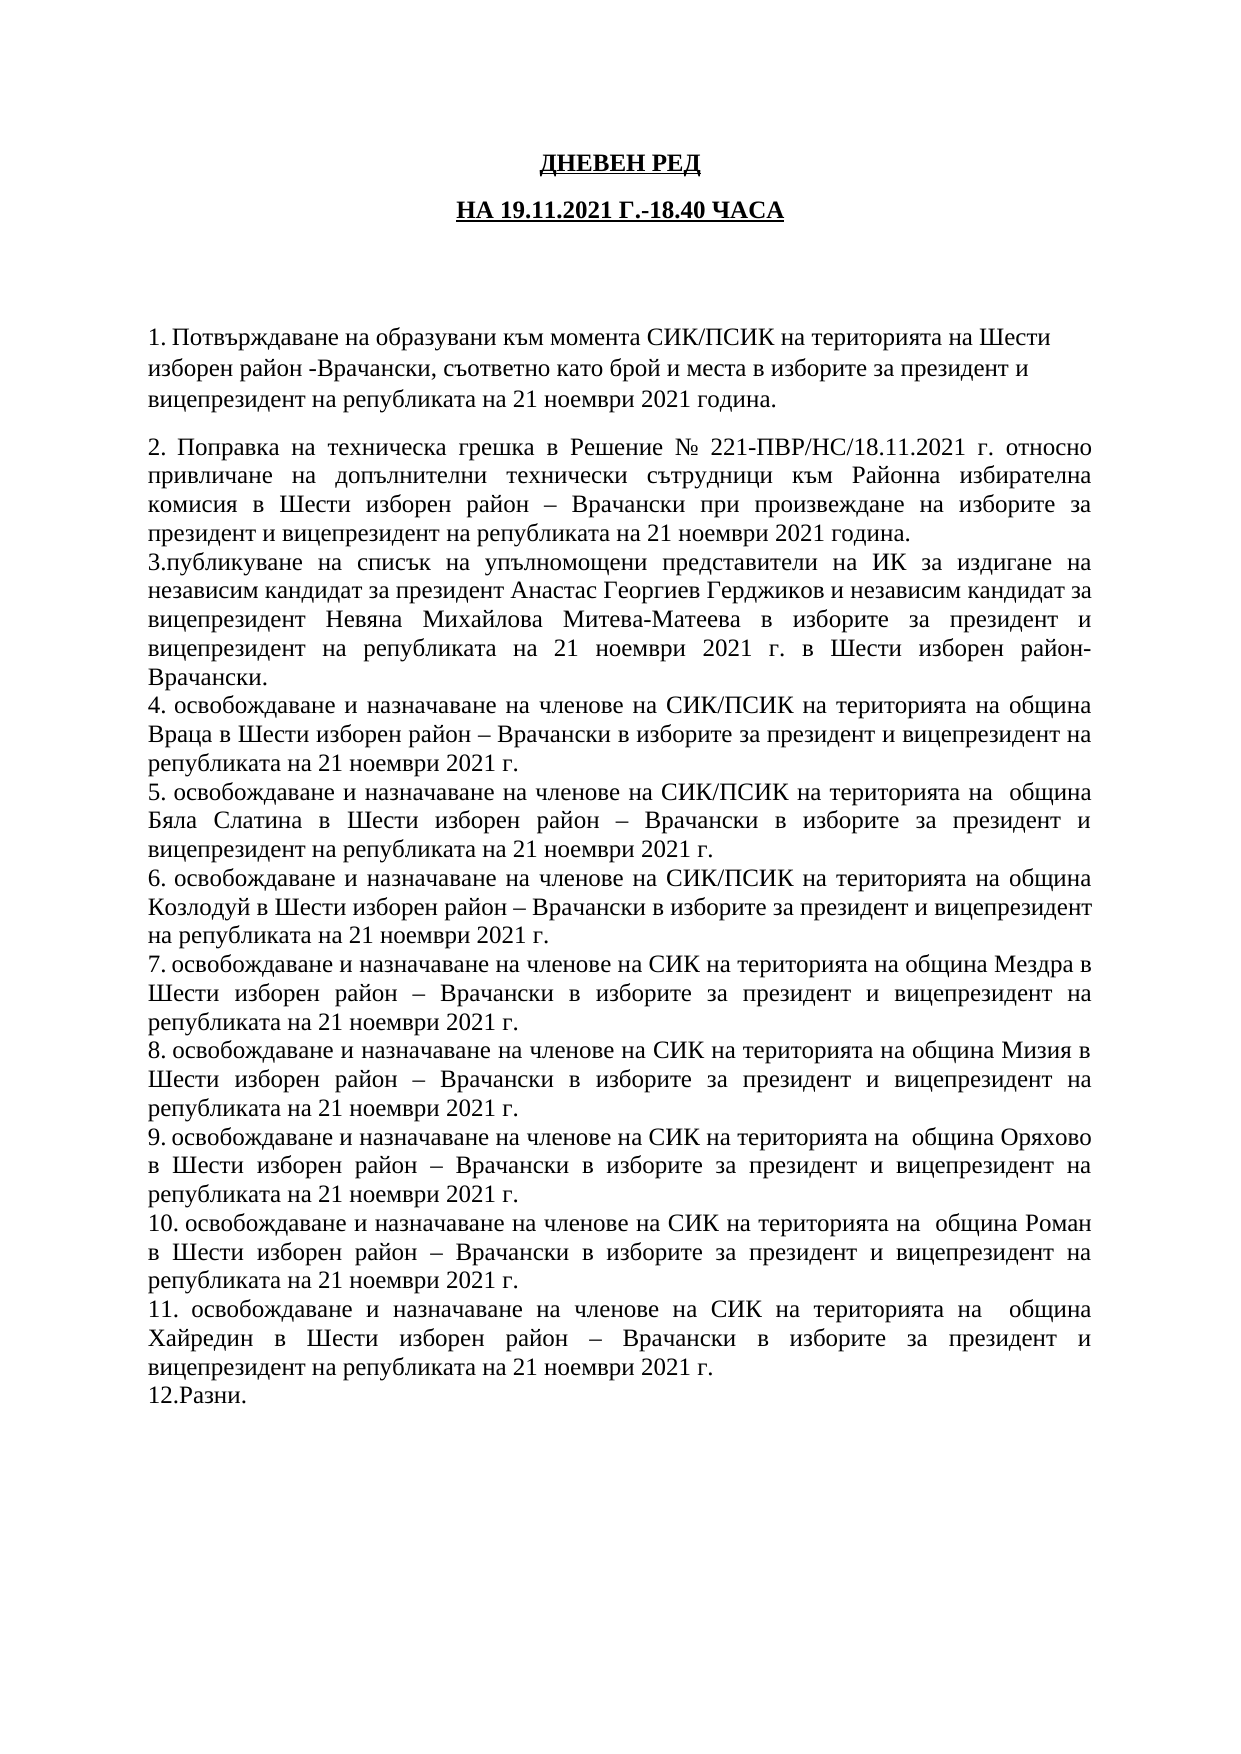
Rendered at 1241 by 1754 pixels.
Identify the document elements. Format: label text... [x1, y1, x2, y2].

text 6. освобождаване и назначаване на членове на СИК/ПСИК на територията на община Козлодуй в Шести изборен район – Врачански в изборите за президент и вицепрезидент на републиката на 21 ноември 2021 г. [148, 863, 1093, 949]
text 12.Разни. [148, 1380, 1093, 1409]
text 9. освобождаване и назначаване на членове на СИК на територията на община Оряхово в Шести изборен район – Врачански в изборите за президент и вицепрезидент на републиката на 21 ноември 2021 г. [148, 1122, 1093, 1208]
text ДНЕВЕН РЕД [148, 148, 1093, 176]
text 10. освобождаване и назначаване на членове на СИК на територията на община Роман в Шести изборен район – Врачански в изборите за президент и вицепрезидент на републиката на 21 ноември 2021 г. [148, 1208, 1093, 1294]
text 2. Поправка на техническа грешка в Решение № 221-ПВР/НС/18.11.2021 г. относно привличане на допълнителни технически сътрудници към Районна избирателна комисия в Шести изборен район – Врачански при произвеждане на изборите за президент и вицепрезидент на републиката на 21 ноември 2021 година. [148, 432, 1093, 547]
text НА 19.11.2021 Г.-18.40 ЧАСА [148, 195, 1093, 224]
text 7. освобождаване и назначаване на членове на СИК на територията на община Мездра в Шести изборен район – Врачански в изборите за президент и вицепрезидент на републиката на 21 ноември 2021 г. [148, 949, 1093, 1035]
text 8. освобождаване и назначаване на членове на СИК на територията на община Мизия в Шести изборен район – Врачански в изборите за президент и вицепрезидент на републиката на 21 ноември 2021 г. [148, 1035, 1093, 1122]
text 3.публикуване на списък на упълномощени представители на ИК за издигане на независим кандидат за президент Анастас Георгиев Герджиков и независим кандидат за вицепрезидент Невяна Михайлова Митева-Матеева в изборите за президент и вицепрезидент на републиката на 21 ноември 2021 г. в Шести изборен район-Врачански. [148, 547, 1093, 690]
text 1. Потвърждаване на образувани към момента СИК/ПСИК на територията на Шести изборен район -Врачански, съответно като брой и места в изборите за президент и вицепрезидент на републиката на 21 ноември 2021 година. [148, 322, 1093, 413]
text 4. освобождаване и назначаване на членове на СИК/ПСИК на територията на община Враца в Шести изборен район – Врачански в изборите за президент и вицепрезидент на републиката на 21 ноември 2021 г. [148, 690, 1093, 777]
text 5. освобождаване и назначаване на членове на СИК/ПСИК на територията на община Бяла Слатина в Шести изборен район – Врачански в изборите за президент и вицепрезидент на републиката на 21 ноември 2021 г. [148, 777, 1093, 863]
text 11. освобождаване и назначаване на членове на СИК на територията на община Хайредин в Шести изборен район – Врачански в изборите за президент и вицепрезидент на републиката на 21 ноември 2021 г. [148, 1294, 1093, 1380]
